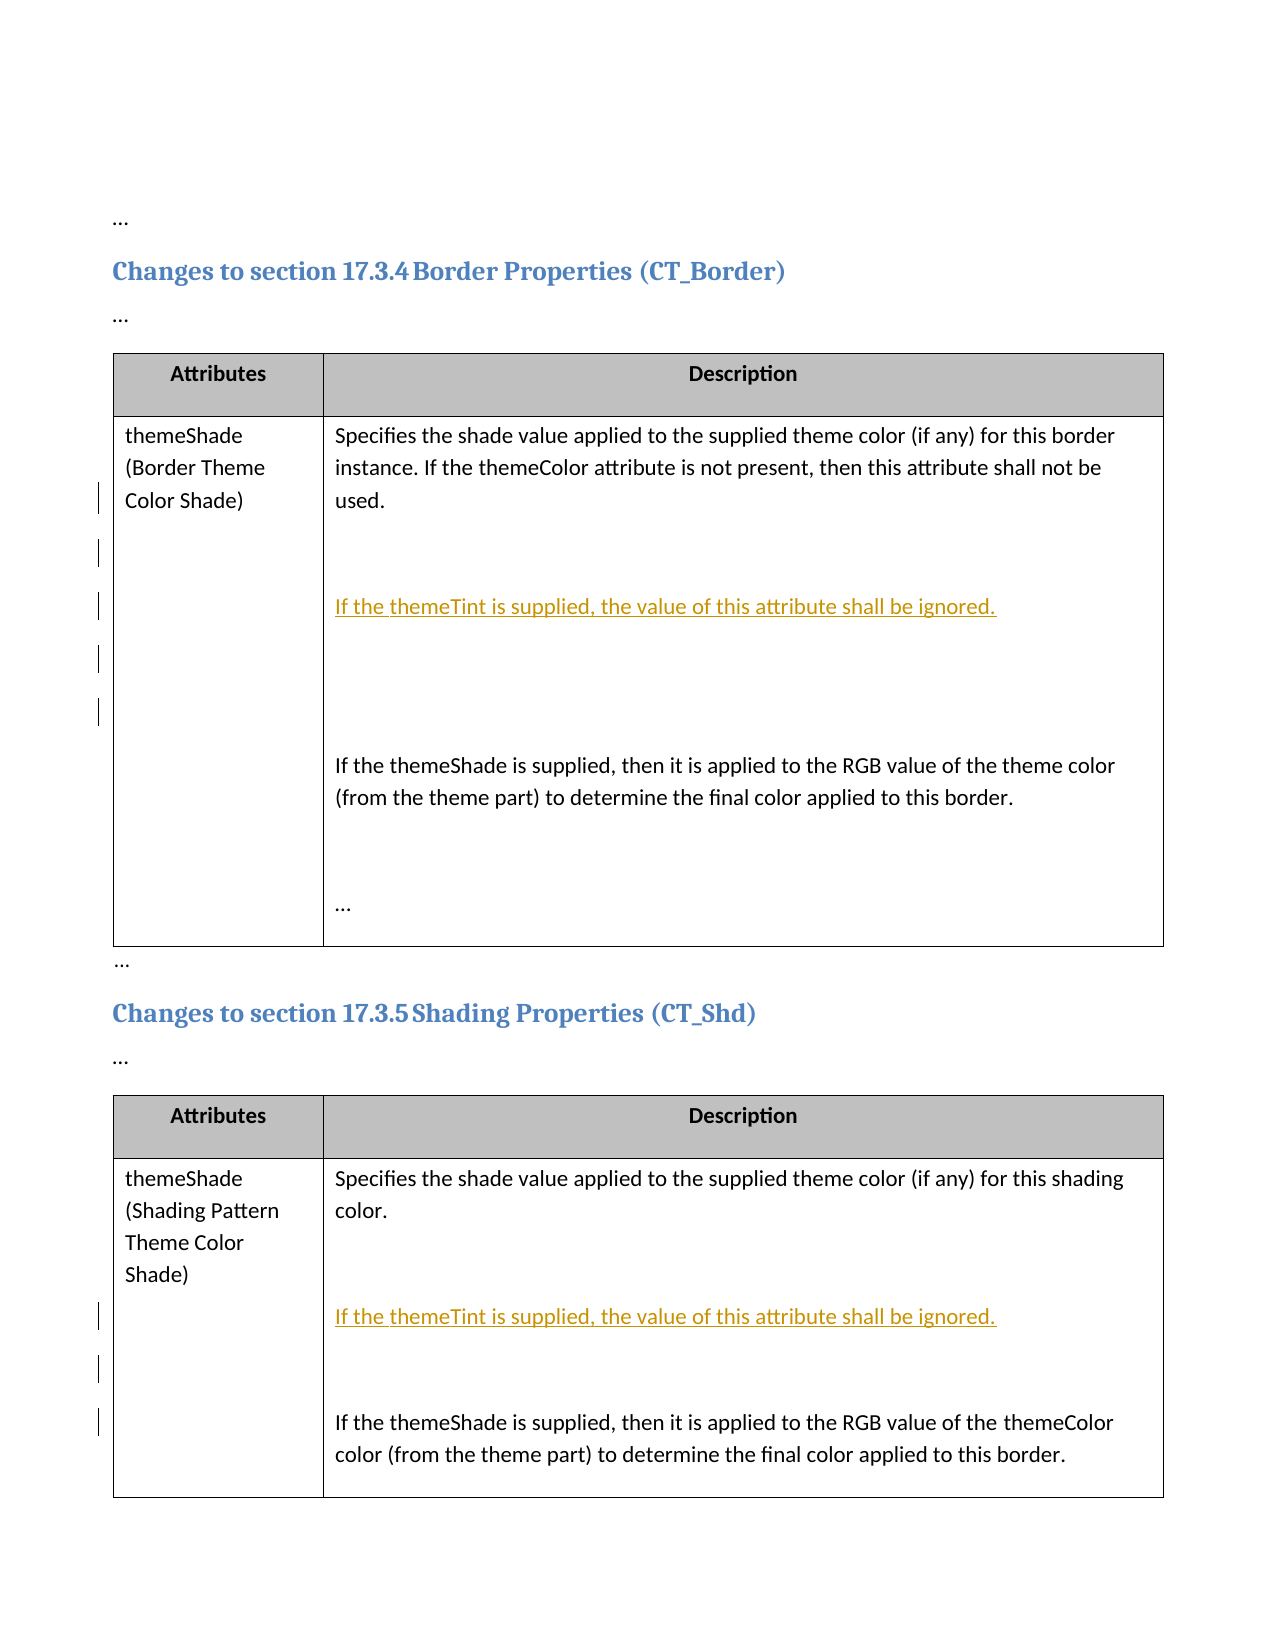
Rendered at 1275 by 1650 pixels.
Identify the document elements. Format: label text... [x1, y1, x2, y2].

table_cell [114, 1159, 323, 1497]
table_cell themeShade (Border Theme Color Shade) [114, 417, 323, 946]
text … [112, 1042, 1162, 1070]
table_header Description [324, 1096, 1163, 1158]
table_header Attributes [114, 1096, 323, 1158]
text … [112, 300, 1162, 328]
subtitle Changes to section 17.3.5 Shading Properties (CT_Shd) [112, 998, 1162, 1029]
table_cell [324, 1159, 1163, 1497]
table_header Description [324, 354, 1163, 416]
text … [112, 947, 1162, 974]
text … [112, 203, 1162, 231]
subtitle Changes to section 17.3.4 Border Properties (CT_Border) [112, 256, 1162, 287]
table_cell Specifies the shade value applied to the supplied theme color (if any) for this border instance. If the themeColor attribute is not present, then this attribute shall not be used. If the themeShade is supplied, then it is applied to the value of the theme color (from the theme part) to determine the final color applied to this border. … [324, 417, 1163, 946]
table_header Attributes [114, 354, 323, 416]
